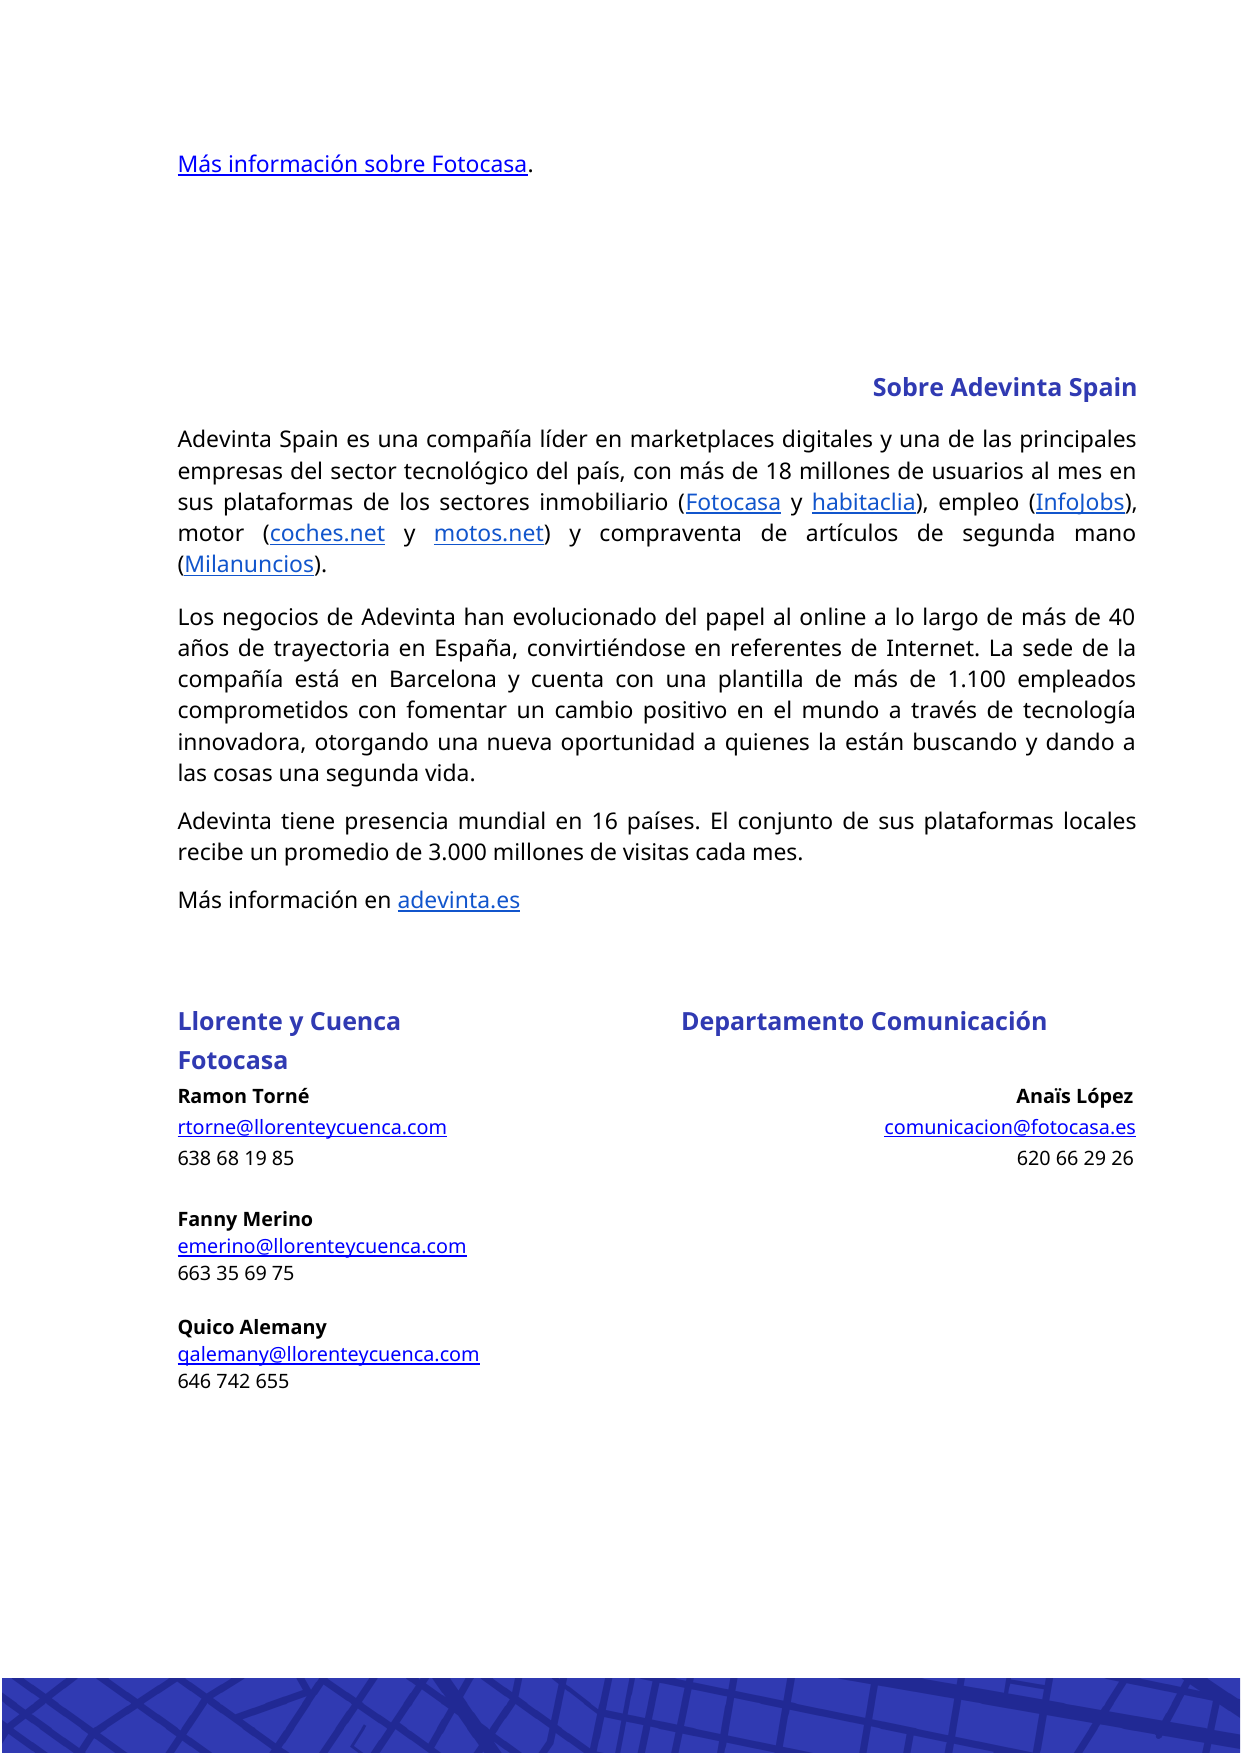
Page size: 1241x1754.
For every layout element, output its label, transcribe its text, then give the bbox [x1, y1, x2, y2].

text Los negocios de Adevinta han evolucionado del papel al online a lo largo de más de 40 años de trayectoria en España, convirtiéndose en referentes de Internet. La sede de la compañía está en Barcelona y cuenta con una plantilla de más de 1.100 empleados comprometidos con fomentar un cambio positivo en el mundo a través de tecnología innovadora, otorgando una nueva oportunidad a quienes la están buscando y dando a las cosas una segunda vida. [177, 601, 1138, 788]
text Adevinta Spain es una compañía líder en marketplaces digitales y una de las principales empresas del sector tecnológico del país, con más de 18 millones de usuarios al mes en sus plataformas de los sectores inmobiliario (Fotocasa y habitaclia), empleo (InfoJobs), motor (coches.net y motos.net) y compraventa de artículos de segunda mano (Milanuncios). [177, 423, 1138, 580]
text Más información sobre Fotocasa. [177, 148, 1138, 179]
text 638 68 19 85 620 66 29 26 [177, 1144, 1138, 1171]
text rtorne@llorenteycuenca.com comunicacion@fotocasa.es [177, 1113, 1138, 1140]
picture [2, 1678, 1241, 1753]
text emerino@llorenteycuenca.com [177, 1232, 1138, 1259]
text Ramon Torné Anaïs López [177, 1082, 1138, 1109]
text 663 35 69 75 [177, 1259, 1138, 1286]
text Adevinta tiene presencia mundial en 16 países. El conjunto de sus plataformas locales recibe un promedio de 3.000 millones de visitas cada mes. [177, 805, 1138, 867]
text Fanny Merino [177, 1205, 1138, 1232]
text qalemany@llorenteycuenca.com [177, 1340, 1138, 1367]
text Sobre Adevinta Spain [177, 369, 1138, 403]
text Llorente y Cuenca Departamento Comunicación Fotocasa [177, 1004, 1138, 1077]
text Más información en adevinta.es [177, 884, 1138, 915]
text 646 742 655 [177, 1367, 1138, 1394]
text Quico Alemany [177, 1313, 1138, 1340]
